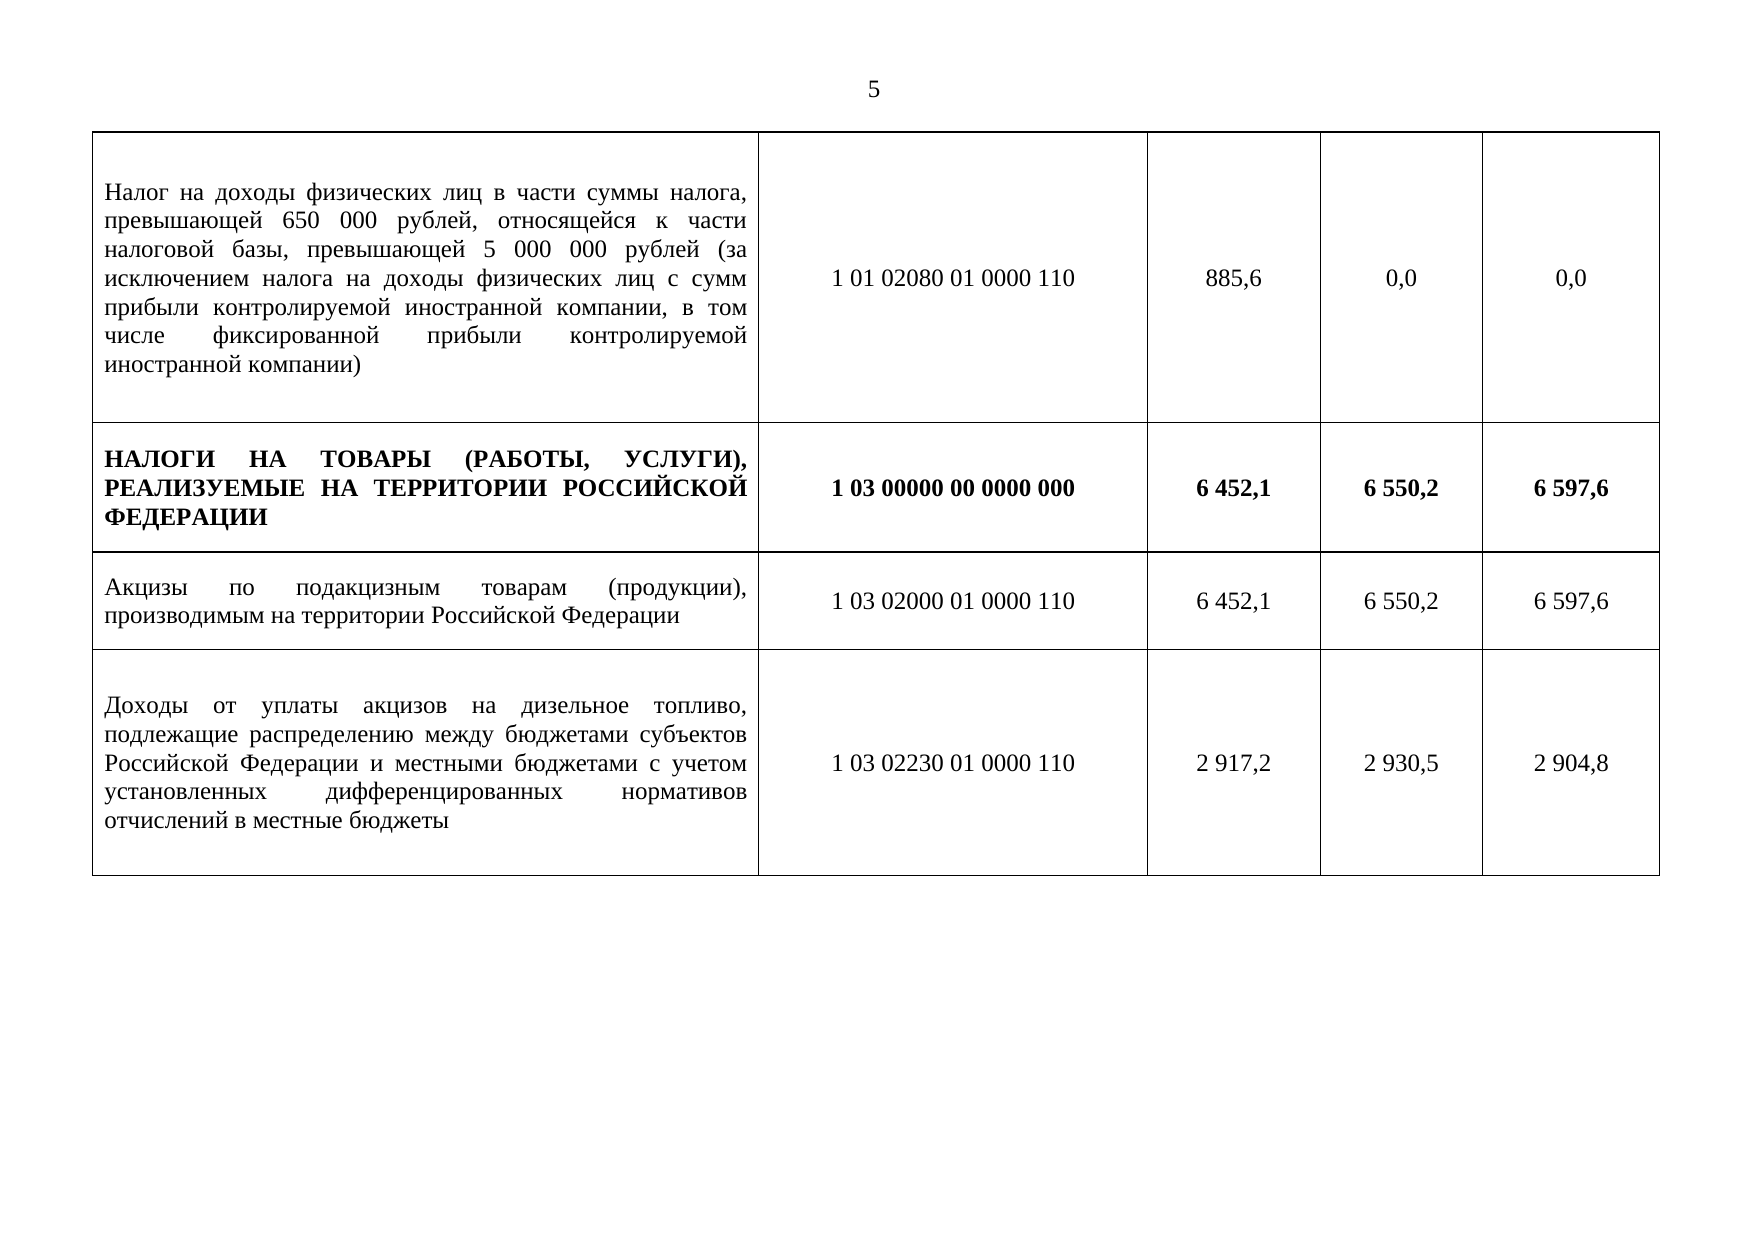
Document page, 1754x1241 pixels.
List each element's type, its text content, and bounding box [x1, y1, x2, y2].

table_cell 2 904,8 [1483, 650, 1659, 874]
table_cell 1 03 02230 01 0000 110 [759, 650, 1147, 874]
table_cell 1 03 00000 00 0000 000 [759, 423, 1147, 551]
table_cell 6 550,2 [1321, 423, 1482, 551]
table_cell 6 452,1 [1148, 553, 1320, 648]
table_cell 6 597,6 [1483, 423, 1659, 551]
table_cell 885,6 [1148, 133, 1320, 422]
table_cell Доходы от уплаты акцизов на дизельное топливо, подлежащие распределению между бюджетами субъектов Российской Федерации и местными бюджетами с учетом установленных дифференцированных нормативов отчислений в местные бюджеты [93, 650, 758, 874]
table_cell 2 917,2 [1148, 650, 1320, 874]
table_cell 0,0 [1483, 133, 1659, 422]
table_cell 6 597,6 [1483, 553, 1659, 648]
table_cell НАЛОГИ НА ТОВАРЫ (РАБОТЫ, УСЛУГИ), РЕАЛИЗУЕМЫЕ НА ТЕРРИТОРИИ РОССИЙСКОЙ ФЕДЕРАЦИИ [93, 423, 758, 551]
table_cell 2 930,5 [1321, 650, 1482, 874]
table_cell 1 03 02000 01 0000 110 [759, 553, 1147, 648]
table_cell 6 550,2 [1321, 553, 1482, 648]
table_cell Налог на доходы физических лиц в части суммы налога, превышающей 650 000 рублей, относящейся к части налоговой базы, превышающей 5 000 000 рублей (за исключением налога на доходы физических лиц с сумм прибыли контролируемой иностранной компании, в том числе фиксированной прибыли контролируемой иностранной компании) [93, 133, 758, 422]
table_cell 0,0 [1321, 133, 1482, 422]
table_cell 6 452,1 [1148, 423, 1320, 551]
table_cell 1 01 02080 01 0000 110 [759, 133, 1147, 422]
table_cell Акцизы по подакцизным товарам (продукции), производимым на территории Российской Федерации [93, 553, 758, 648]
